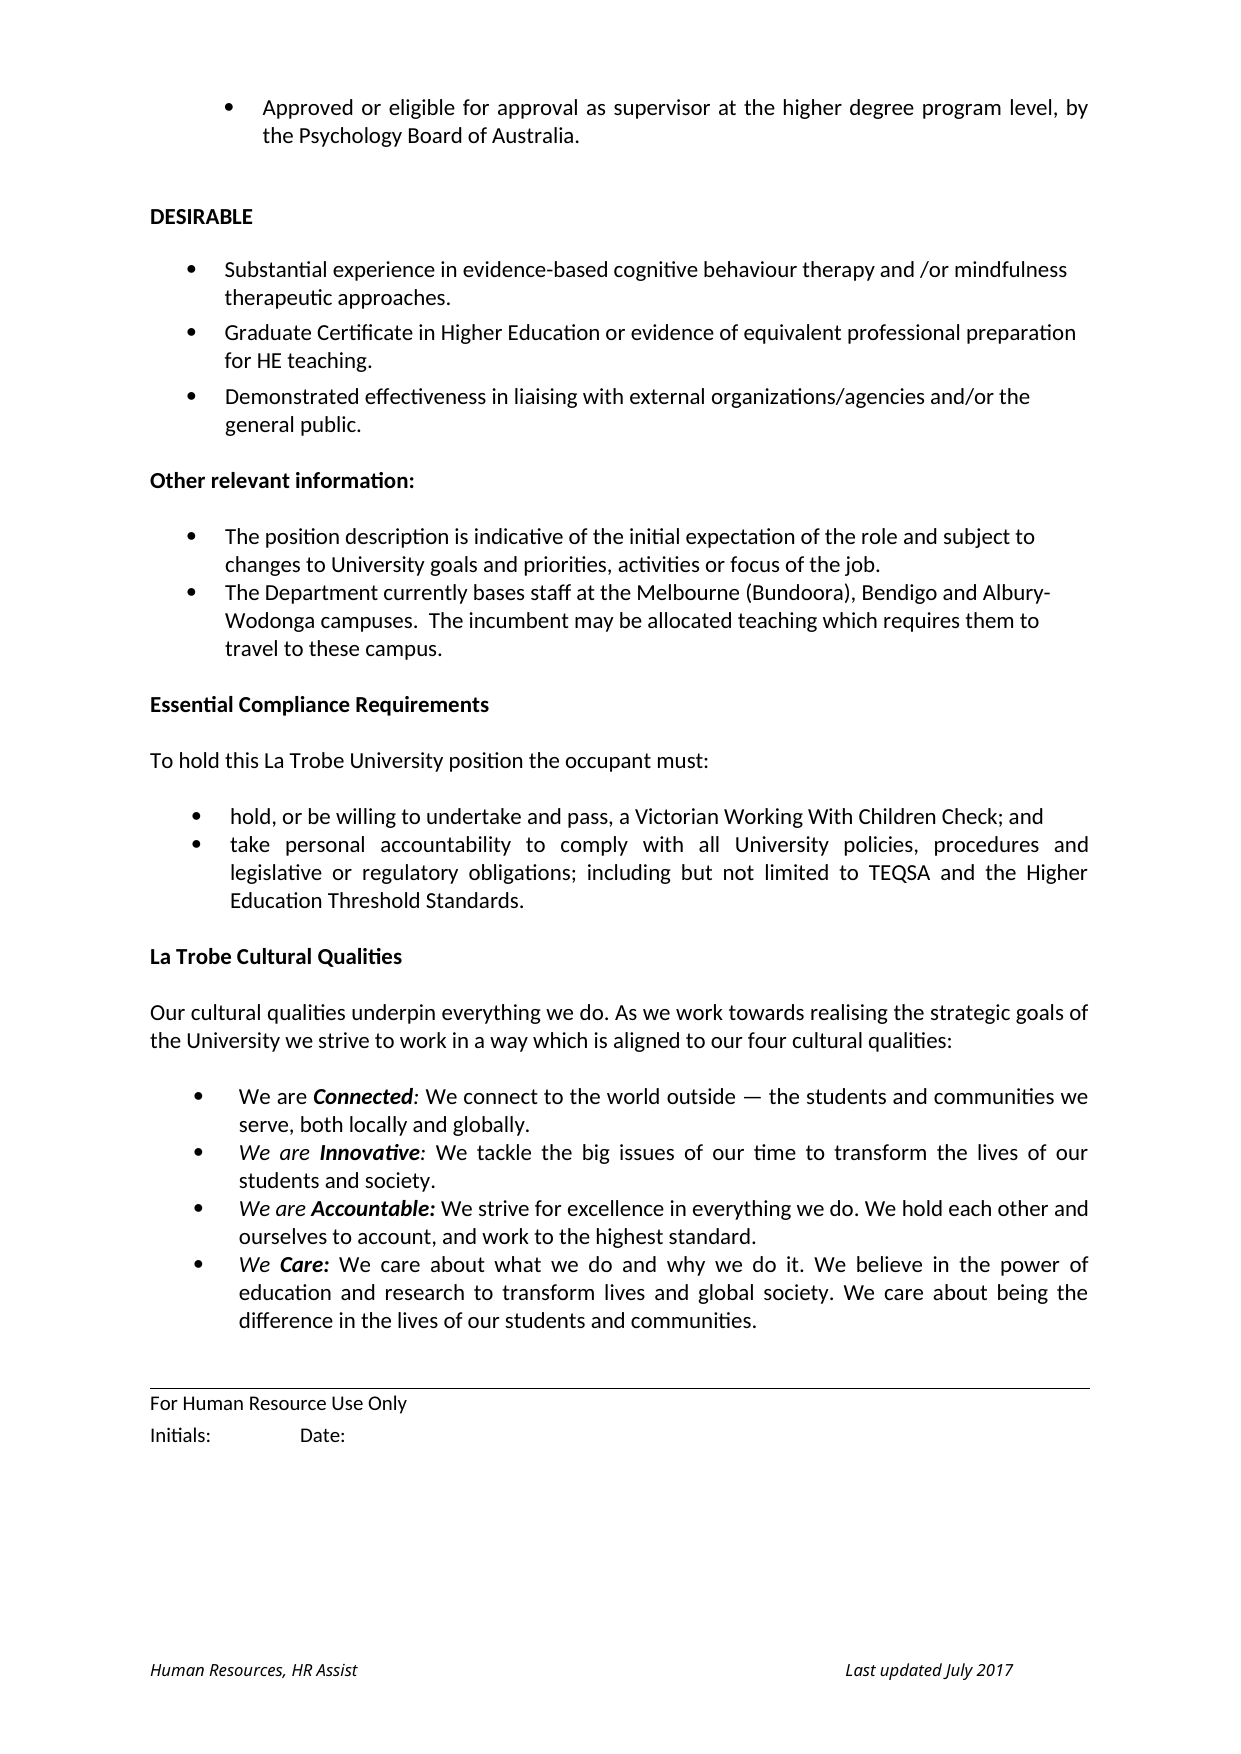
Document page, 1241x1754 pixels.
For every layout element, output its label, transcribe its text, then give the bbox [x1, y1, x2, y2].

text To hold this La Trobe University position the occupant must: [150, 746, 1090, 774]
text Initials: Date: [150, 1422, 1090, 1448]
text For Human Resource Use Only [150, 1389, 1090, 1416]
text La Trobe Cultural Qualities [150, 942, 1090, 970]
text DESIRABLE [150, 202, 1090, 230]
list Demonstrated effectiveness in liaising with external organizations/agencies and/or the general public. [187, 382, 1090, 438]
text Essential Compliance Requirements [150, 690, 1090, 718]
list The Department currently bases staff at the Melbourne (Bundoora), Bendigo and Albury-Wodonga campuses. The incumbent may be allocated teaching which requires them to travel to these campus. [187, 578, 1090, 662]
list We are Accountable: We strive for excellence in everything we do. We hold each other and ourselves to account, and work to the highest standard. [194, 1194, 1090, 1250]
list The position description is indicative of the initial expectation of the role and subject to changes to University goals and priorities, activities or focus of the job. [187, 522, 1090, 578]
text Other relevant information: [150, 466, 1090, 494]
list Approved or eligible for approval as supervisor at the higher degree program level, by the Psychology Board of Australia. [225, 93, 1090, 149]
list take personal accountability to comply with all University policies, procedures and legislative or regulatory obligations; including but not limited to TEQSA and the Higher Education Threshold Standards. [192, 830, 1090, 914]
list We Care: We care about what we do and why we do it. We believe in the power of education and research to transform lives and global society. We care about being the difference in the lives of our students and communities. [194, 1250, 1090, 1334]
text Our cultural qualities underpin everything we do. As we work towards realising the strategic goals of the University we strive to work in a way which is aligned to our four cultural qualities: [150, 998, 1090, 1054]
list We are Innovative: We tackle the big issues of our time to transform the lives of our students and society. [194, 1138, 1090, 1194]
list hold, or be willing to undertake and pass, a Victorian Working With Children Check; and [192, 802, 1090, 830]
list Substantial experience in evidence-based cognitive behaviour therapy and /or mindfulness therapeutic approaches. [187, 255, 1090, 311]
list Graduate Certificate in Higher Education or evidence of equivalent professional preparation for HE teaching. [187, 318, 1090, 374]
list We are Connected: We connect to the world outside — the students and communities we serve, both locally and globally. [194, 1082, 1090, 1138]
